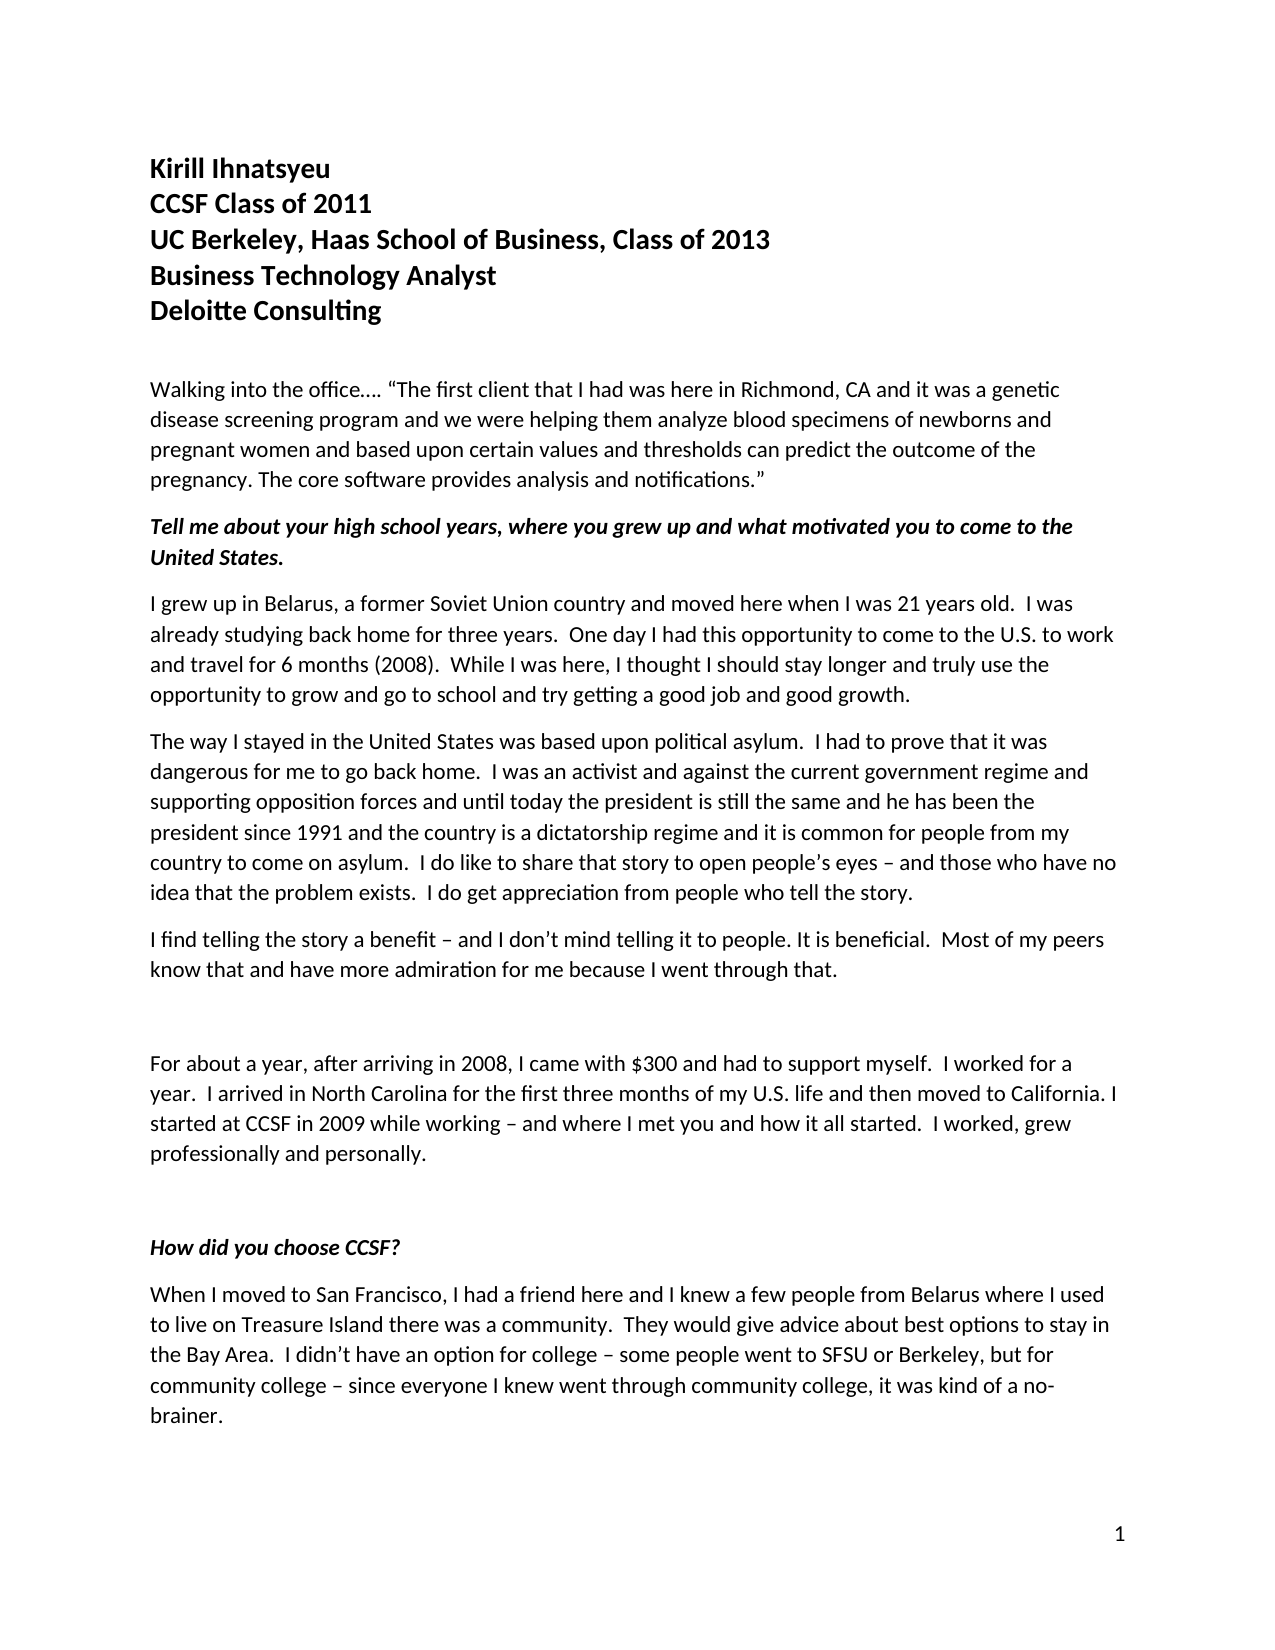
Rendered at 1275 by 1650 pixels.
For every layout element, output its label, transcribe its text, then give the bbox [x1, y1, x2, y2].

text Tell me about your high school years, where you grew up and what motivated you to come to the United States. [150, 512, 1125, 571]
text UC Berkeley, Haas School of Business, Class of 2013 [150, 221, 1125, 257]
text When I moved to San Francisco, I had a friend here and I knew a few people from Belarus where I used to live on Treasure Island there was a community. They would give advice about best options to stay in the Bay Area. I didn’t have an option for college – some people went to SFSU or Berkeley, but for community college – since everyone I knew went through community college, it was kind of a no-brainer. [150, 1280, 1125, 1429]
text Deloitte Consulting [150, 292, 1125, 328]
text CCSF Class of 2011 [150, 186, 1125, 221]
text How did you choose CCSF? [150, 1233, 1125, 1261]
text Business Technology Analyst [150, 257, 1125, 292]
text I find telling the story a benefit – and I don’t mind telling it to people. It is beneficial. Most of my peers know that and have more admiration for me because I went through that. [150, 925, 1125, 983]
text Kirill Ihnatsyeu [150, 150, 1125, 186]
text I grew up in Belarus, a former Soviet Union country and moved here when I was 21 years old. I was already studying back home for three years. One day I had this opportunity to come to the U.S. to work and travel for 6 months (2008). While I was here, I thought I should stay longer and truly use the opportunity to grow and go to school and try getting a good job and good growth. [150, 589, 1125, 708]
text The way I stayed in the United States was based upon political asylum. I had to prove that it was dangerous for me to go back home. I was an activist and against the current government regime and supporting opposition forces and until today the president is still the same and he has been the president since 1991 and the country is a dictatorship regime and it is common for people from my country to come on asylum. I do like to share that story to open people’s eyes – and those who have no idea that the problem exists. I do get appreciation from people who tell the story. [150, 727, 1125, 906]
text For about a year, after arriving in 2008, I came with $300 and had to support myself. I worked for a year. I arrived in North Carolina for the first three months of my U.S. life and then moved to California. I started at CCSF in 2009 while working – and where I met you and how it all started. I worked, grew professionally and personally. [150, 1049, 1125, 1168]
text Walking into the office…. “The first client that I had was here in Richmond, CA and it was a genetic disease screening program and we were helping them analyze blood specimens of newborns and pregnant women and based upon certain values and thresholds can predict the outcome of the pregnancy. The core software provides analysis and notifications.” [150, 375, 1125, 494]
